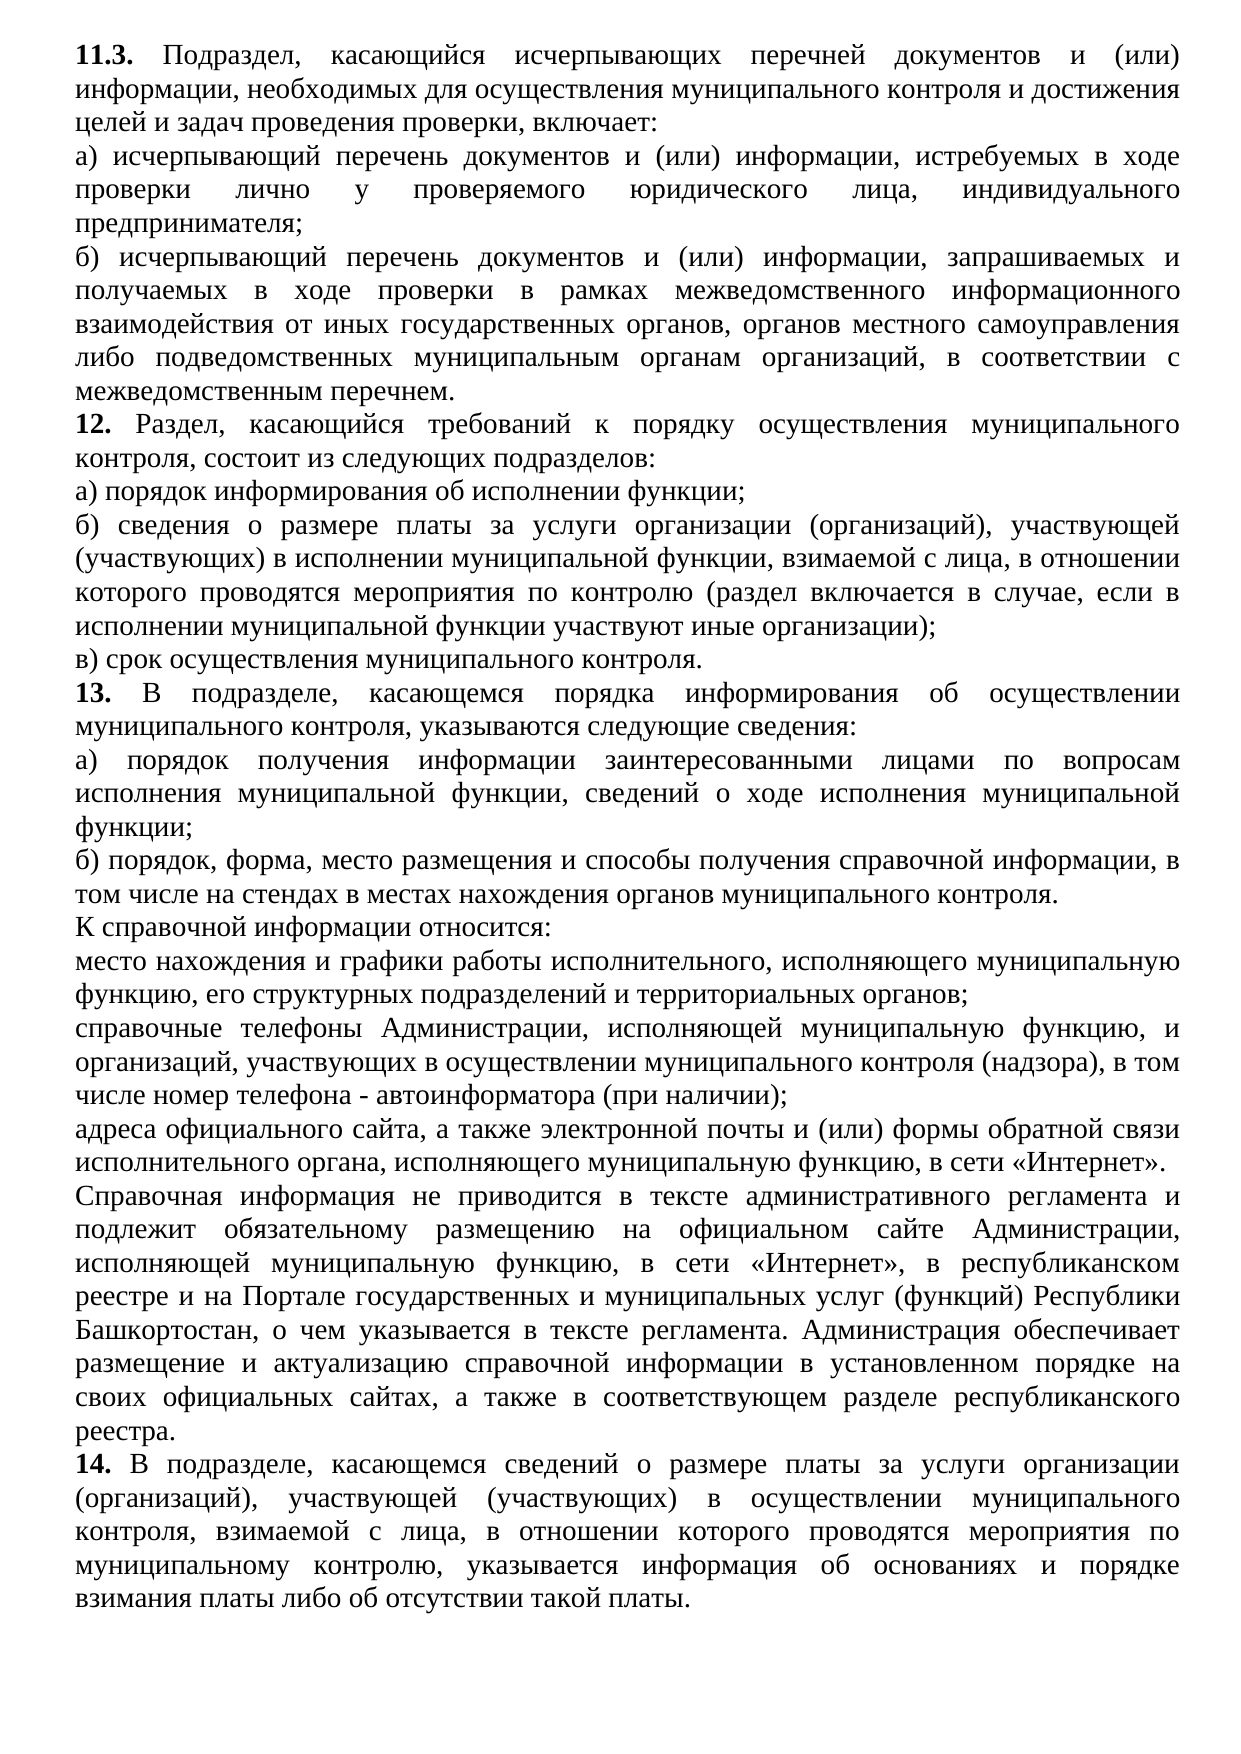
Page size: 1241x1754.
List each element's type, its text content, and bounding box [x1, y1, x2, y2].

text а) порядок информирования об исполнении функции; [75, 473, 1181, 507]
text К справочной информации относится: [75, 909, 1181, 943]
text б) сведения о размере платы за услуги организации (организаций), участвующей (участвующих) в исполнении муниципальной функции, взимаемой с лица, в отношении которого проводятся мероприятия по контролю (раздел включается в случае, если в исполнении муниципальной функции участвуют иные организации); [75, 507, 1181, 641]
text в) срок осуществления муниципального контроля. [75, 641, 1181, 675]
text справочные телефоны Администрации, исполняющей муниципальную функцию, и организаций, участвующих в осуществлении муниципального контроля (надзора), в том числе номер телефона - автоинформатора (при наличии); [75, 1010, 1181, 1111]
text а) исчерпывающий перечень документов и (или) информации, истребуемых в ходе проверки лично у проверяемого юридического лица, индивидуального предпринимателя; [75, 138, 1181, 239]
text 13. В подразделе, касающемся порядка информирования об осуществлении муниципального контроля, указываются следующие сведения: [75, 675, 1181, 742]
text место нахождения и графики работы исполнительного, исполняющего муниципальную функцию, его структурных подразделений и территориальных органов; [75, 943, 1181, 1010]
text б) исчерпывающий перечень документов и (или) информации, запрашиваемых и получаемых в ходе проверки в рамках межведомственного информационного взаимодействия от иных государственных органов, органов местного самоуправления либо подведомственных муниципальным органам организаций, в соответствии с межведомственным перечнем. [75, 239, 1181, 406]
text 14. В подразделе, касающемся сведений о размере платы за услуги организации (организаций), участвующей (участвующих) в осуществлении муниципального контроля, взимаемой с лица, в отношении которого проводятся мероприятия по муниципальному контролю, указывается информация об основаниях и порядке взимания платы либо об отсутствии такой платы. [75, 1446, 1181, 1614]
text б) порядок, форма, место размещения и способы получения справочной информации, в том числе на стендах в местах нахождения органов муниципального контроля. [75, 842, 1181, 909]
text Справочная информация не приводится в тексте административного регламента и подлежит обязательному размещению на официальном сайте Администрации, исполняющей муниципальную функцию, в сети «Интернет», в республиканском реестре и на Портале государственных и муниципальных услуг (функций) Республики Башкортостан, о чем указывается в тексте регламента. Администрация обеспечивает размещение и актуализацию справочной информации в установленном порядке на своих официальных сайтах, а также в соответствующем разделе республиканского реестра. [75, 1178, 1181, 1446]
text 11.3. Подраздел, касающийся исчерпывающих перечней документов и (или) информации, необходимых для осуществления муниципального контроля и достижения целей и задач проведения проверки, включает: [75, 37, 1181, 138]
text адреса официального сайта, а также электронной почты и (или) формы обратной связи исполнительного органа, исполняющего муниципальную функцию, в сети «Интернет». [75, 1111, 1181, 1178]
text 12. Раздел, касающийся требований к порядку осуществления муниципального контроля, состоит из следующих подразделов: [75, 406, 1181, 473]
text а) порядок получения информации заинтересованными лицами по вопросам исполнения муниципальной функции, сведений о ходе исполнения муниципальной функции; [75, 742, 1181, 842]
